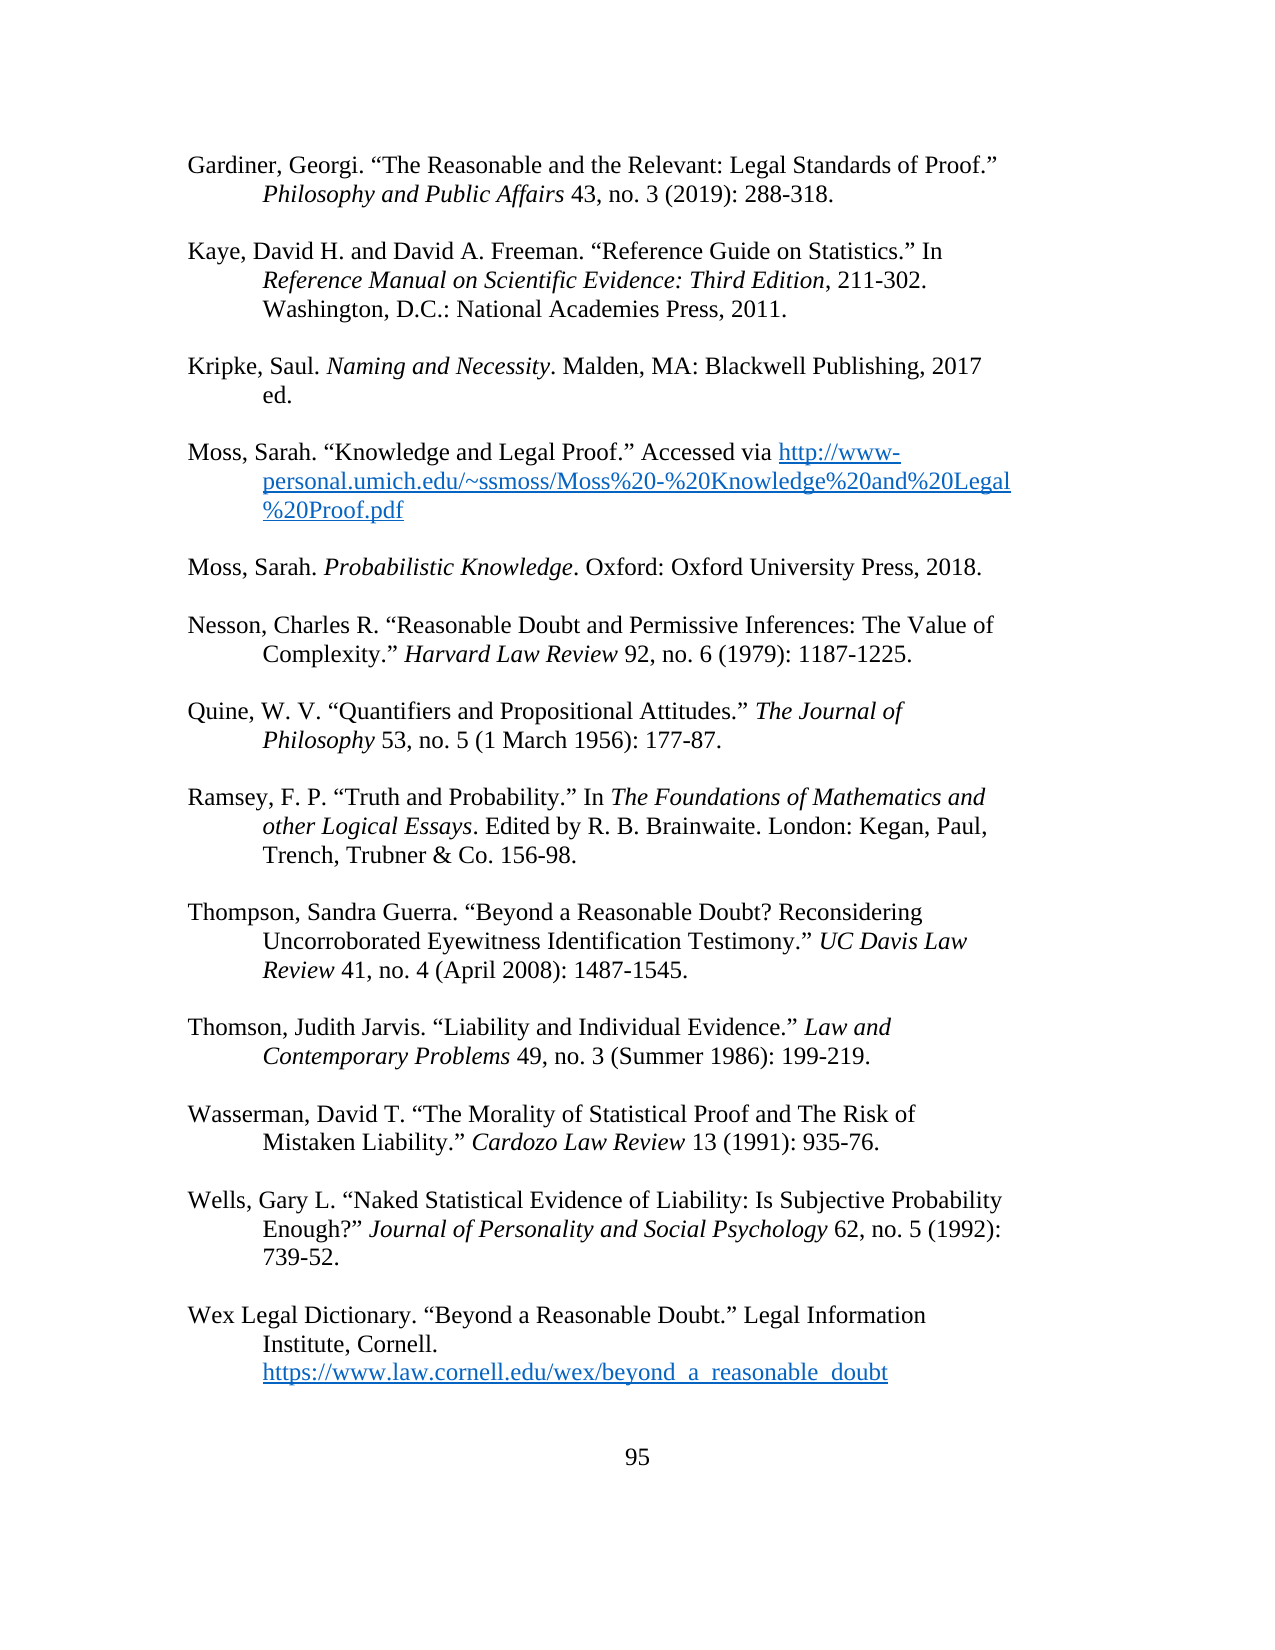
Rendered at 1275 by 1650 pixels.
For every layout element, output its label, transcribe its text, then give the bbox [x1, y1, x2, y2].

text Ramsey, F. P. “Truth and Probability.” In The Foundations of Mathematics and other Logical Essays. Edited by R. B. Brainwaite. London: Kegan, Paul, Trench, Trubner & Co. 156-98. [187, 782, 1012, 869]
text Gardiner, Georgi. “The Reasonable and the Relevant: Legal Standards of Proof.” Philosophy and Public Affairs 43, no. 3 (2019): 288-318. [187, 150, 1012, 207]
text Moss, Sarah. Probabilistic Knowledge. Oxford: Oxford University Press, 2018. [187, 552, 1012, 581]
text Thompson, Sandra Guerra. “Beyond a Reasonable Doubt? Reconsidering Uncorroborated Eyewitness Identification Testimony.” UC Davis Law Review 41, no. 4 (April 2008): 1487-1545. [187, 897, 1012, 984]
text Wells, Gary L. “Naked Statistical Evidence of Liability: Is Subjective Probability Enough?” Journal of Personality and Social Psychology 62, no. 5 (1992): 739-52. [187, 1185, 1012, 1271]
text Thomson, Judith Jarvis. “Liability and Individual Evidence.” Law and Contemporary Problems 49, no. 3 (Summer 1986): 199-219. [187, 1012, 1012, 1070]
text Moss, Sarah. “Knowledge and Legal Proof.” Accessed via http://www-personal.umich.edu/~ssmoss/Moss%20-%20Knowledge%20and%20Legal%20Proof.pdf [187, 437, 1012, 524]
text Wasserman, David T. “The Morality of Statistical Proof and The Risk of Mistaken Liability.” Cardozo Law Review 13 (1991): 935-76. [187, 1099, 1012, 1156]
text Quine, W. V. “Quantifiers and Propositional Attitudes.” The Journal of Philosophy 53, no. 5 (1 March 1956): 177-87. [187, 696, 1012, 754]
text Nesson, Charles R. “Reasonable Doubt and Permissive Inferences: The Value of Complexity.” Harvard Law Review 92, no. 6 (1979): 1187-1225. [187, 610, 1012, 667]
text Kripke, Saul. Naming and Necessity. Malden, MA: Blackwell Publishing, 2017 ed. [187, 351, 1012, 409]
text Wex Legal Dictionary. “Beyond a Reasonable Doubt.” Legal Information Institute, Cornell. https://www.law.cornell.edu/wex/beyond_a_reasonable_doubt [187, 1300, 1012, 1386]
text Kaye, David H. and David A. Freeman. “Reference Guide on Statistics.” In Reference Manual on Scientific Evidence: Third Edition, 211-302. Washington, D.C.: National Academies Press, 2011. [187, 236, 1012, 322]
